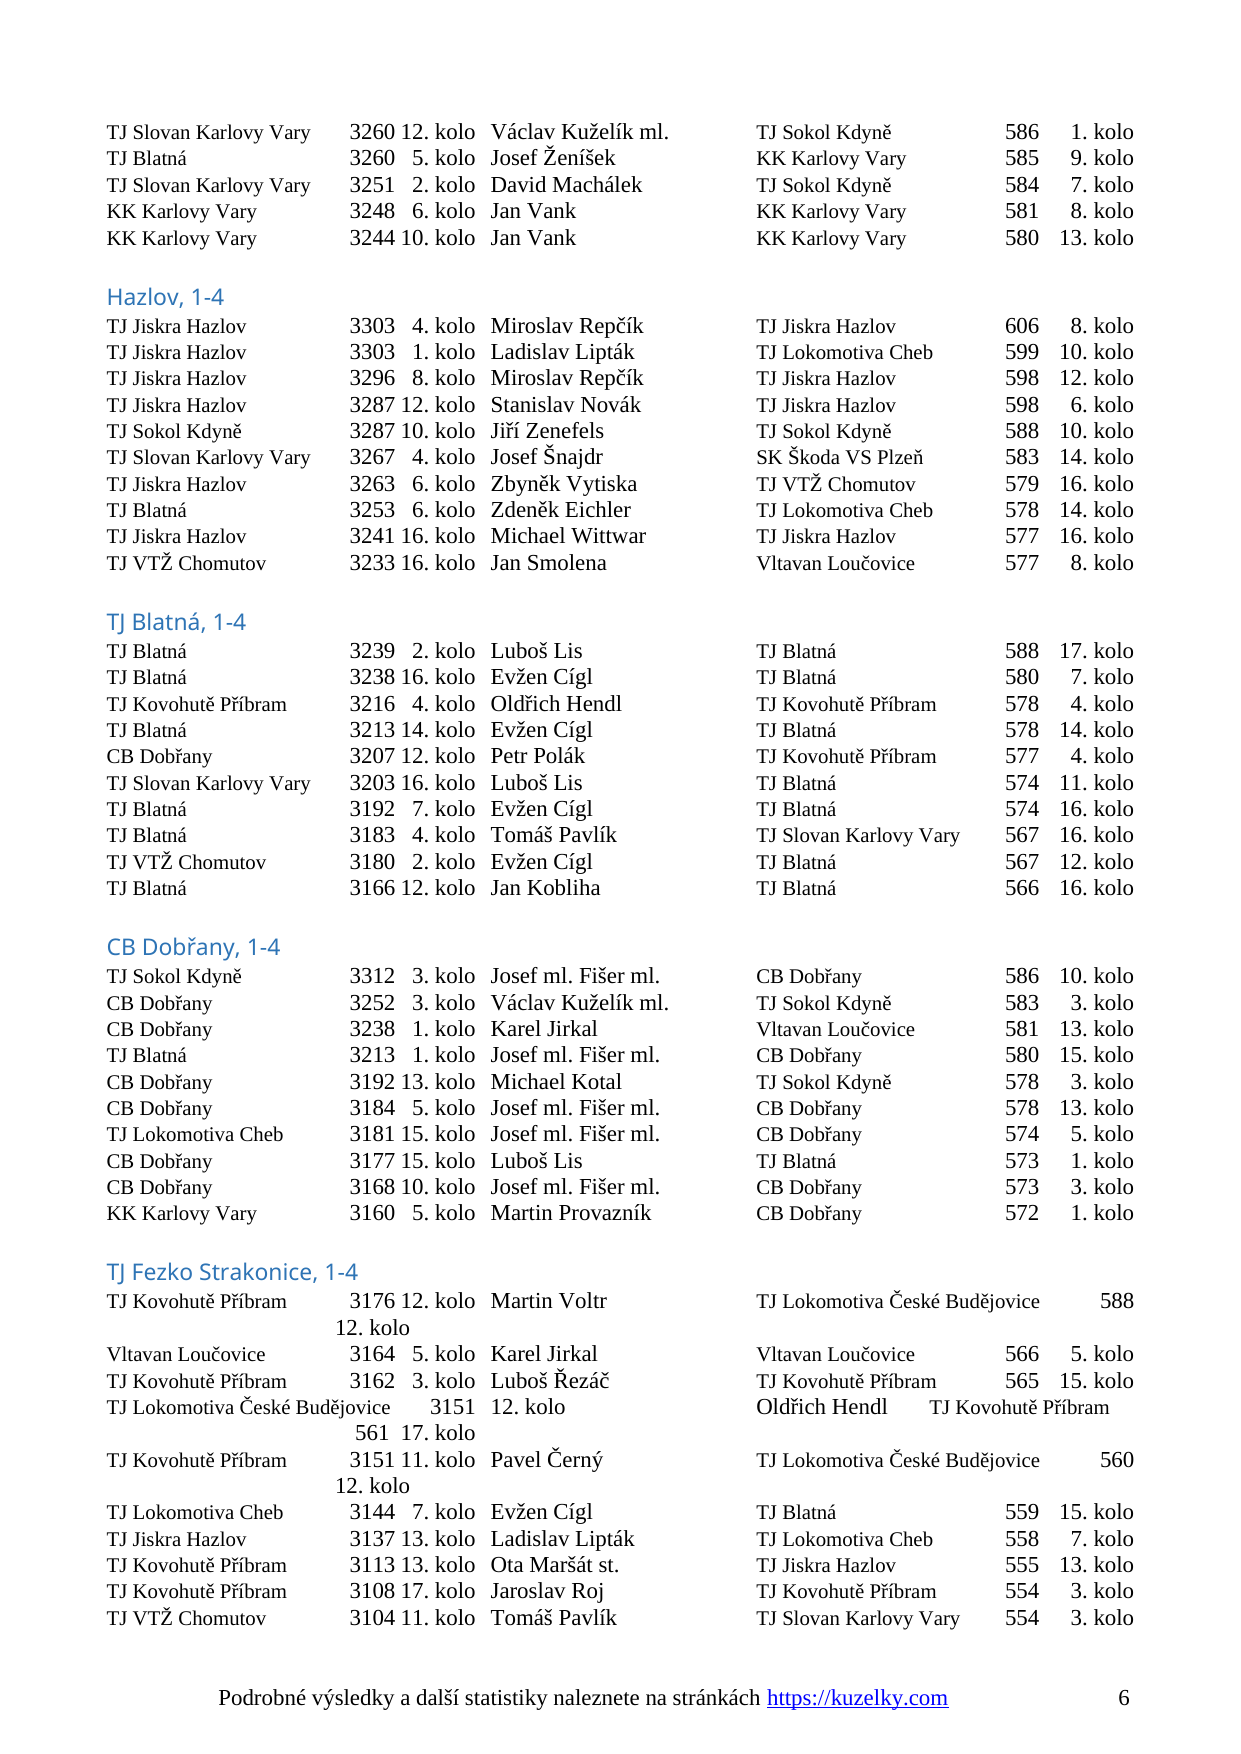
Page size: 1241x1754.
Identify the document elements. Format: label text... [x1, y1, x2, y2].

text TJ Slovan Karlovy Vary 3260 12. kolo Václav Kuželík ml. TJ Sokol Kdyně 586 1. kolo [106, 118, 1134, 144]
text TJ Jiskra Hazlov 3303 1. kolo Ladislav Lipták TJ Lokomotiva Cheb 599 10. kolo [106, 338, 1134, 364]
text TJ Slovan Karlovy Vary 3267 4. kolo Josef Šnajdr SK Škoda VS Plzeň 583 14. kolo [106, 443, 1134, 470]
text TJ Kovohutě Příbram 3113 13. kolo Ota Maršát st. TJ Jiskra Hazlov 555 13. kolo [106, 1551, 1134, 1577]
text TJ Blatná 3238 16. kolo Evžen Cígl TJ Blatná 580 7. kolo [106, 663, 1134, 690]
text TJ Blatná 3213 14. kolo Evžen Cígl TJ Blatná 578 14. kolo [106, 716, 1134, 742]
text TJ Jiskra Hazlov 3241 16. kolo Michael Wittwar TJ Jiskra Hazlov 577 16. kolo [106, 522, 1134, 549]
text TJ Slovan Karlovy Vary 3251 2. kolo David Machálek TJ Sokol Kdyně 584 7. kolo [106, 171, 1134, 197]
text CB Dobřany 3168 10. kolo Josef ml. Fišer ml. CB Dobřany 573 3. kolo [106, 1173, 1134, 1199]
text CB Dobřany 3252 3. kolo Václav Kuželík ml. TJ Sokol Kdyně 583 3. kolo [106, 989, 1134, 1015]
text TJ Kovohutě Příbram 3151 11. kolo Pavel Černý TJ Lokomotiva České Budějovice 560 12. kolo [106, 1446, 1134, 1498]
text CB Dobřany 3192 13. kolo Michael Kotal TJ Sokol Kdyně 578 3. kolo [106, 1068, 1134, 1094]
text CB Dobřany 3207 12. kolo Petr Polák TJ Kovohutě Příbram 577 4. kolo [106, 742, 1134, 769]
text TJ Jiskra Hazlov 3263 6. kolo Zbyněk Vytiska TJ VTŽ Chomutov 579 16. kolo [106, 470, 1134, 496]
text TJ Kovohutě Příbram 3176 12. kolo Martin Voltr TJ Lokomotiva České Budějovice 588 12. kolo [106, 1288, 1134, 1340]
text KK Karlovy Vary 3248 6. kolo Jan Vank KK Karlovy Vary 581 8. kolo [106, 197, 1134, 223]
text TJ Lokomotiva Cheb 3144 7. kolo Evžen Cígl TJ Blatná 559 15. kolo [106, 1498, 1134, 1525]
text TJ Blatná 3192 7. kolo Evžen Cígl TJ Blatná 574 16. kolo [106, 795, 1134, 821]
text TJ Sokol Kdyně 3287 10. kolo Jiří Zenefels TJ Sokol Kdyně 588 10. kolo [106, 417, 1134, 443]
text CB Dobřany 3184 5. kolo Josef ml. Fišer ml. CB Dobřany 578 13. kolo [106, 1094, 1134, 1120]
text KK Karlovy Vary 3160 5. kolo Martin Provazník CB Dobřany 572 1. kolo [106, 1199, 1134, 1226]
text CB Dobřany 3238 1. kolo Karel Jirkal Vltavan Loučovice 581 13. kolo [106, 1015, 1134, 1041]
text TJ VTŽ Chomutov 3104 11. kolo Tomáš Pavlík TJ Slovan Karlovy Vary 554 3. kolo [106, 1604, 1134, 1630]
text TJ Blatná 3213 1. kolo Josef ml. Fišer ml. CB Dobřany 580 15. kolo [106, 1041, 1134, 1068]
subtitle CB Dobřany, 1-4 [106, 931, 1134, 962]
text TJ VTŽ Chomutov 3180 2. kolo Evžen Cígl TJ Blatná 567 12. kolo [106, 848, 1134, 874]
text TJ Slovan Karlovy Vary 3203 16. kolo Luboš Lis TJ Blatná 574 11. kolo [106, 769, 1134, 795]
text Vltavan Loučovice 3164 5. kolo Karel Jirkal Vltavan Loučovice 566 5. kolo [106, 1340, 1134, 1367]
text TJ Blatná 3166 12. kolo Jan Kobliha TJ Blatná 566 16. kolo [106, 874, 1134, 901]
text TJ Blatná 3183 4. kolo Tomáš Pavlík TJ Slovan Karlovy Vary 567 16. kolo [106, 821, 1134, 848]
text TJ Lokomotiva České Budějovice 3151 12. kolo Oldřich Hendl TJ Kovohutě Příbram 561 17. kolo [106, 1393, 1134, 1446]
text TJ Blatná 3260 5. kolo Josef Ženíšek KK Karlovy Vary 585 9. kolo [106, 144, 1134, 171]
text TJ Lokomotiva Cheb 3181 15. kolo Josef ml. Fišer ml. CB Dobřany 574 5. kolo [106, 1120, 1134, 1147]
subtitle TJ Fezko Strakonice, 1-4 [106, 1256, 1134, 1288]
text TJ VTŽ Chomutov 3233 16. kolo Jan Smolena Vltavan Loučovice 577 8. kolo [106, 549, 1134, 575]
text TJ Sokol Kdyně 3312 3. kolo Josef ml. Fišer ml. CB Dobřany 586 10. kolo [106, 962, 1134, 989]
text TJ Kovohutě Příbram 3162 3. kolo Luboš Řezáč TJ Kovohutě Příbram 565 15. kolo [106, 1367, 1134, 1393]
text TJ Jiskra Hazlov 3287 12. kolo Stanislav Novák TJ Jiskra Hazlov 598 6. kolo [106, 391, 1134, 417]
text TJ Kovohutě Příbram 3216 4. kolo Oldřich Hendl TJ Kovohutě Příbram 578 4. kolo [106, 690, 1134, 716]
subtitle TJ Blatná, 1-4 [106, 606, 1134, 637]
text TJ Jiskra Hazlov 3303 4. kolo Miroslav Repčík TJ Jiskra Hazlov 606 8. kolo [106, 312, 1134, 338]
text TJ Kovohutě Příbram 3108 17. kolo Jaroslav Roj TJ Kovohutě Příbram 554 3. kolo [106, 1577, 1134, 1604]
text TJ Blatná 3239 2. kolo Luboš Lis TJ Blatná 588 17. kolo [106, 637, 1134, 663]
text KK Karlovy Vary 3244 10. kolo Jan Vank KK Karlovy Vary 580 13. kolo [106, 223, 1134, 250]
text TJ Blatná 3253 6. kolo Zdeněk Eichler TJ Lokomotiva Cheb 578 14. kolo [106, 496, 1134, 522]
text TJ Jiskra Hazlov 3296 8. kolo Miroslav Repčík TJ Jiskra Hazlov 598 12. kolo [106, 364, 1134, 391]
text CB Dobřany 3177 15. kolo Luboš Lis TJ Blatná 573 1. kolo [106, 1147, 1134, 1173]
subtitle Hazlov, 1-4 [106, 280, 1134, 312]
text TJ Jiskra Hazlov 3137 13. kolo Ladislav Lipták TJ Lokomotiva Cheb 558 7. kolo [106, 1525, 1134, 1551]
